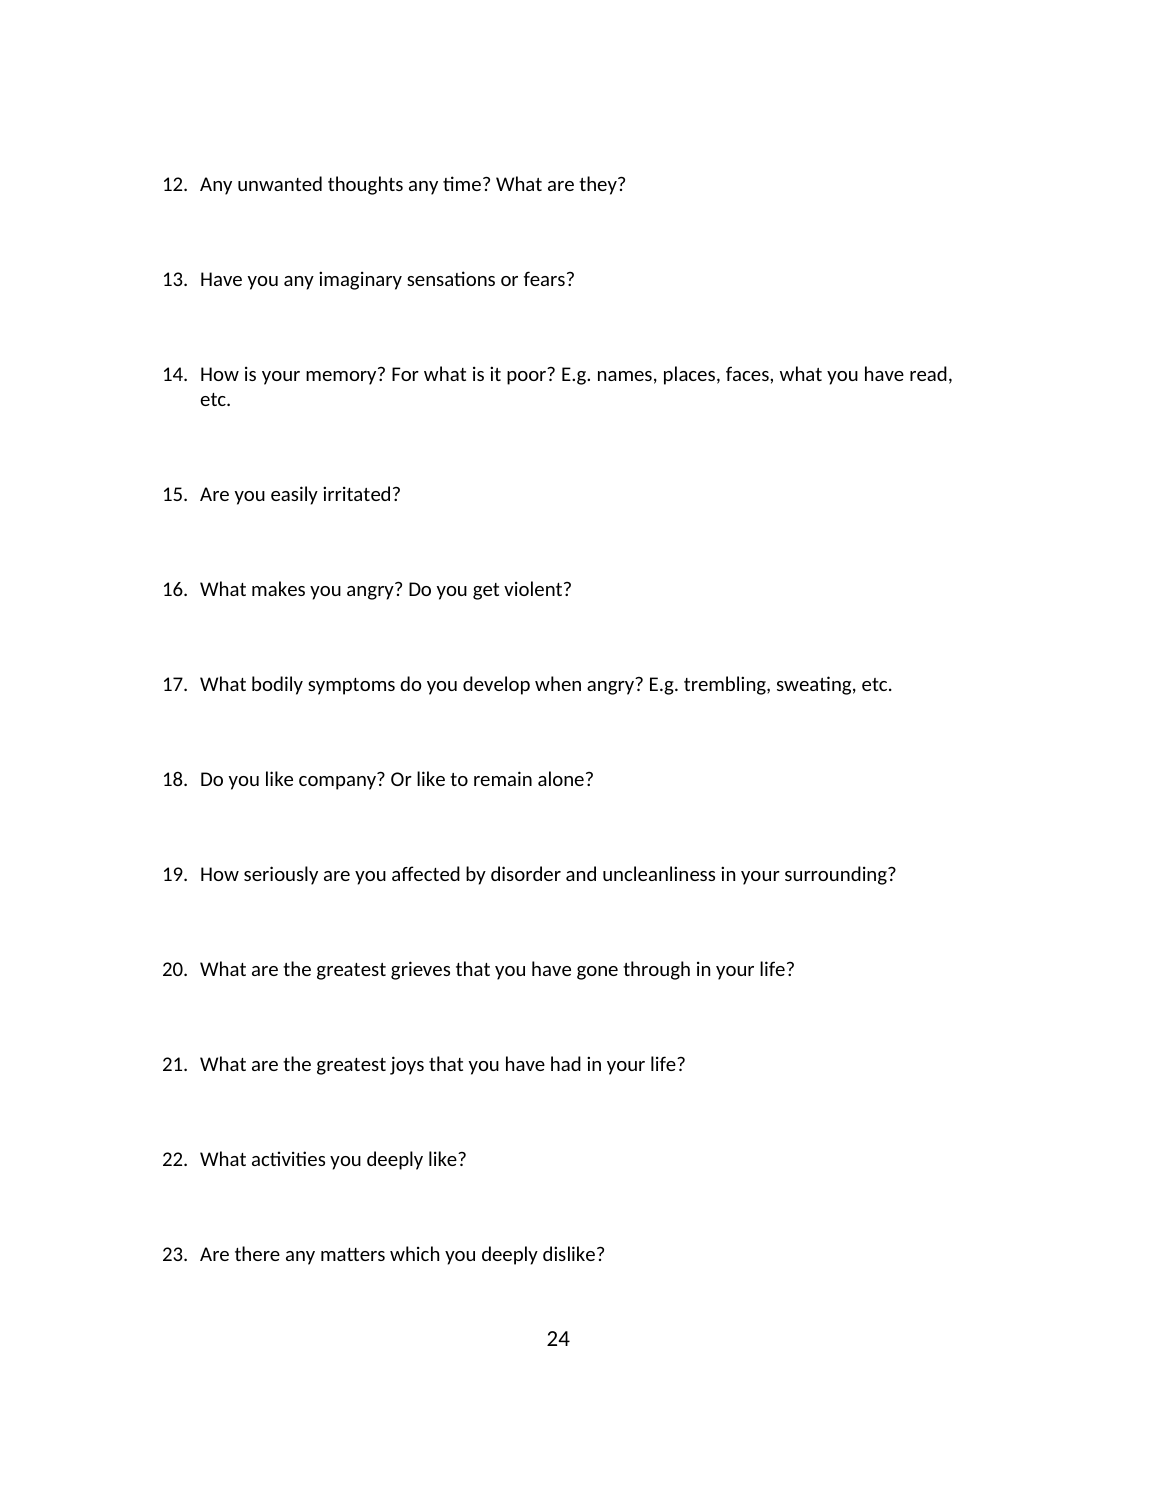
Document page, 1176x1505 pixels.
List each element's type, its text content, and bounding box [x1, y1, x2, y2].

list Have you any imaginary sensations or fears? [162, 266, 954, 291]
list Any unwanted thoughts any time? What are they? [162, 171, 954, 196]
list Are you easily irritated? [162, 481, 954, 506]
list What are the greatest grieves that you have gone through in your life? [162, 956, 954, 981]
list What activities you deeply like? [162, 1146, 954, 1171]
list What are the greatest joys that you have had in your life? [162, 1051, 954, 1076]
list Are there any matters which you deeply dislike? [162, 1241, 954, 1266]
list What bodily symptoms do you develop when angry? E.g. trembling, sweating, etc. [162, 671, 954, 696]
list How seriously are you affected by disorder and uncleanliness in your surrounding? [162, 861, 954, 886]
list How is your memory? For what is it poor? E.g. names, places, faces, what you have read, etc. [162, 361, 954, 412]
list Do you like company? Or like to remain alone? [162, 766, 954, 791]
list What makes you angry? Do you get violent? [162, 576, 954, 601]
